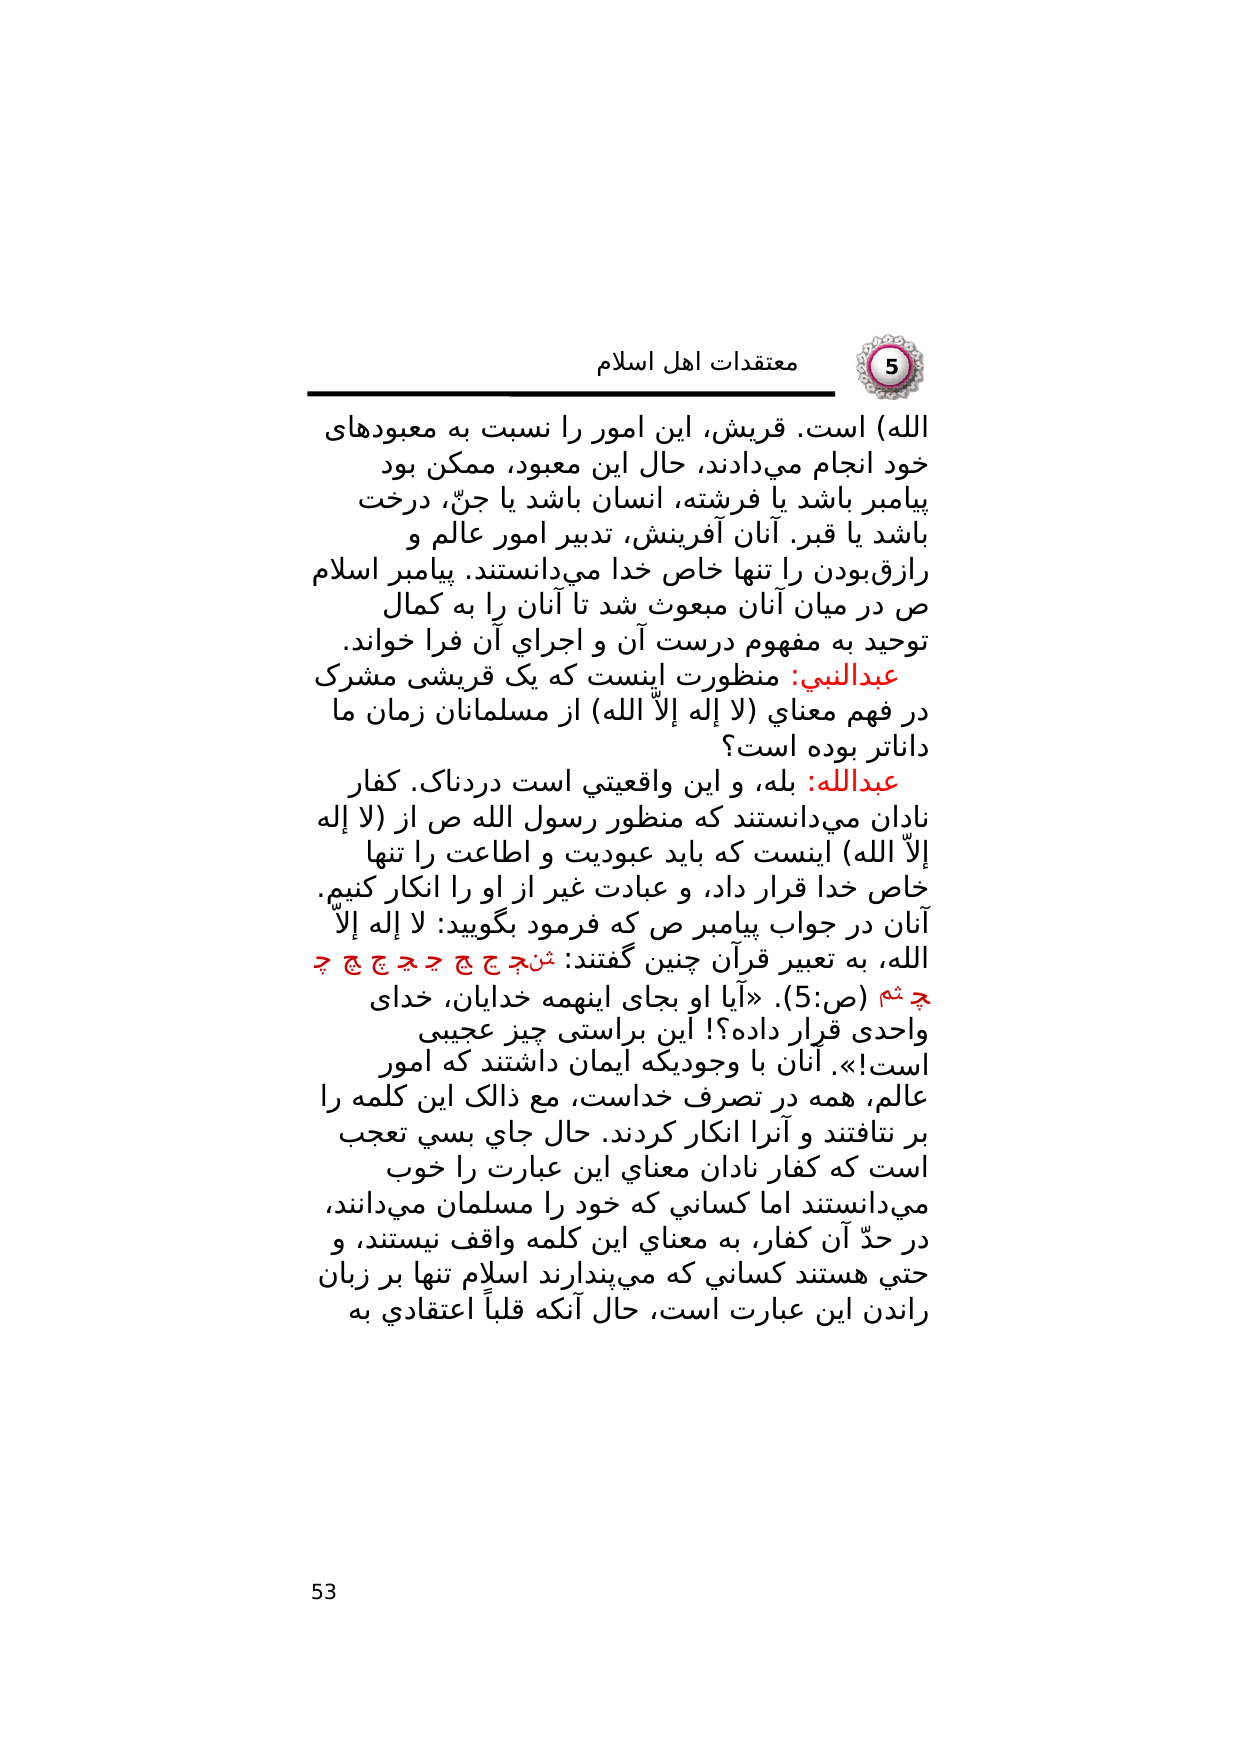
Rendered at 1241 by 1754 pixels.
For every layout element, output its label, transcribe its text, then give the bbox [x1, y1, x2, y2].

text عبدالنبي: منظورت اينست که يک قريشى مشرک در فهم معناي (لا إله إلاّ الله) از مسلمانان زمان ما داناتر بوده است؟ [311, 661, 929, 767]
picture [855, 334, 924, 400]
